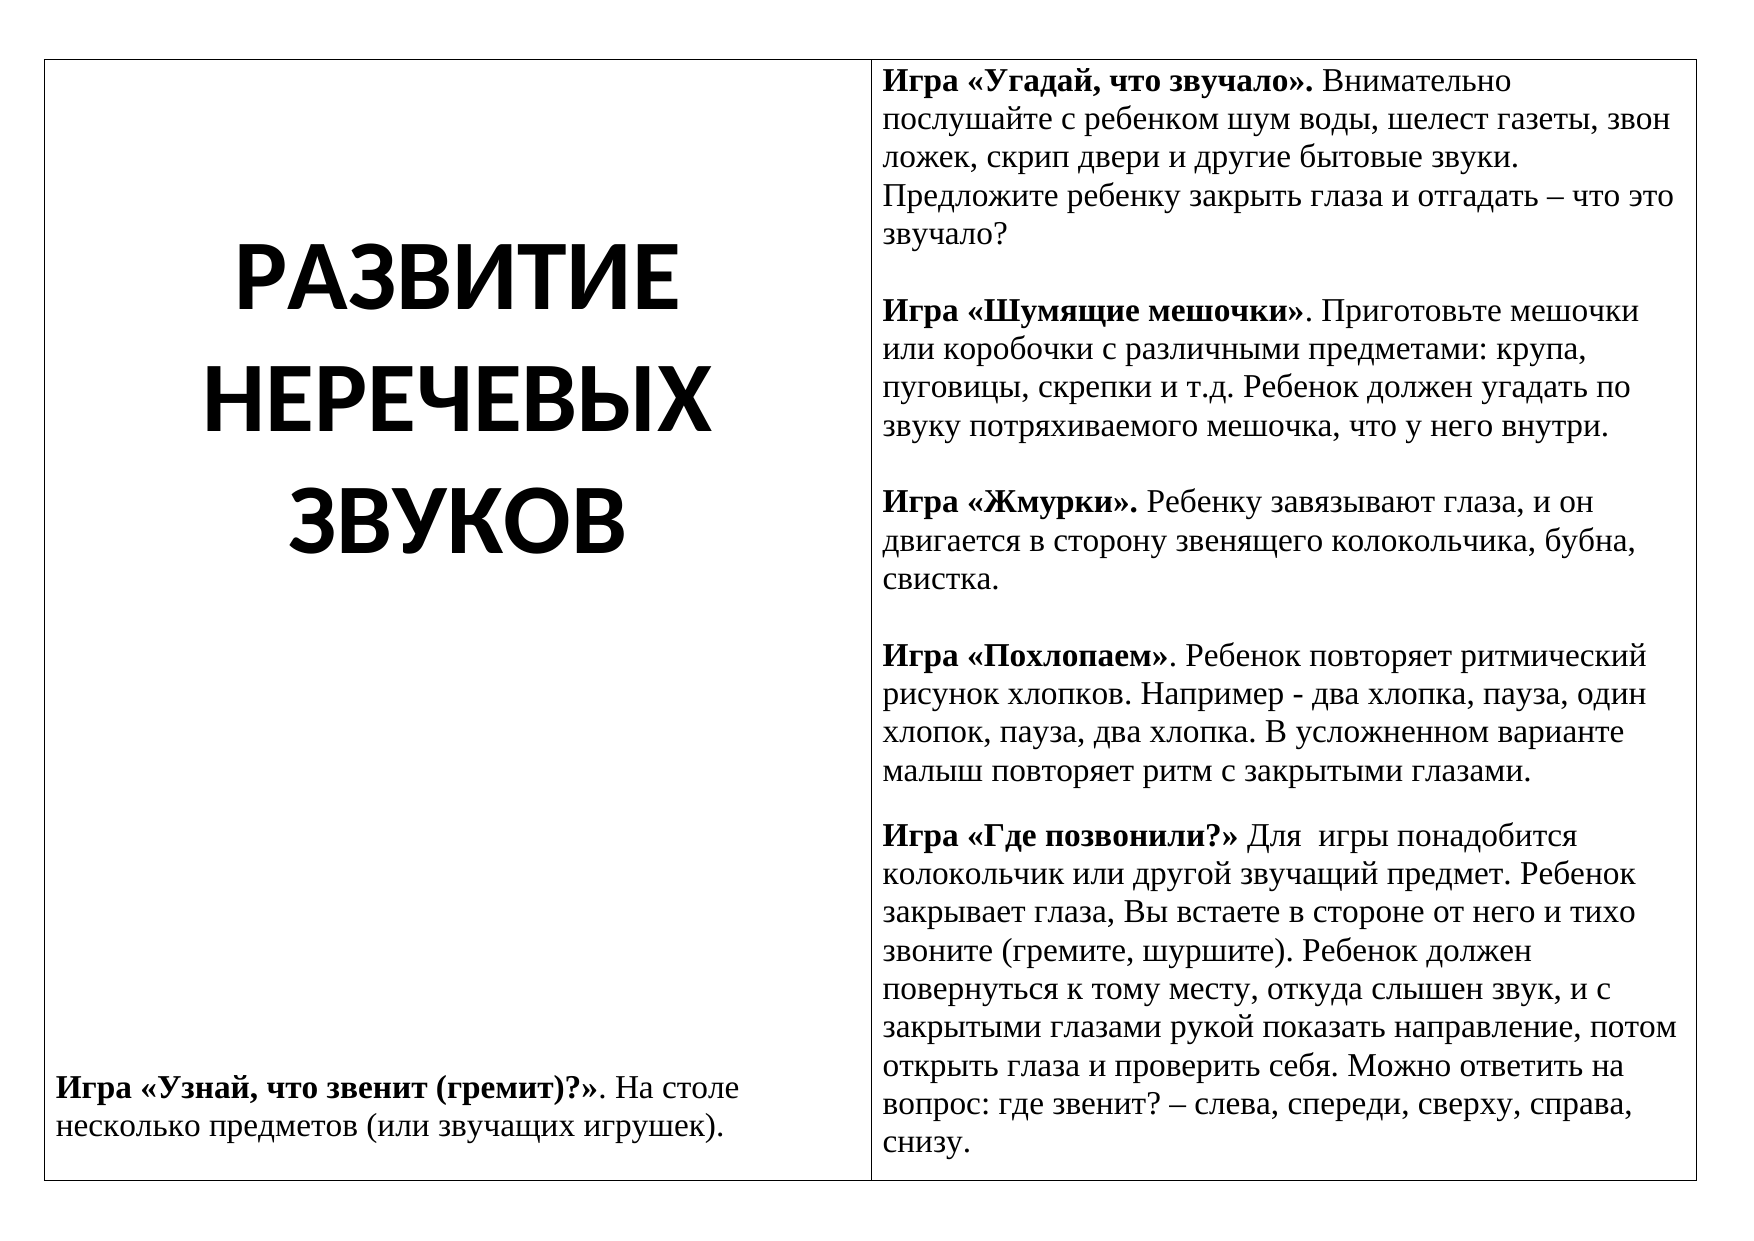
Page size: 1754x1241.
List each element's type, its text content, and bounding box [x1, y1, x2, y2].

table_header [45, 60, 871, 1180]
